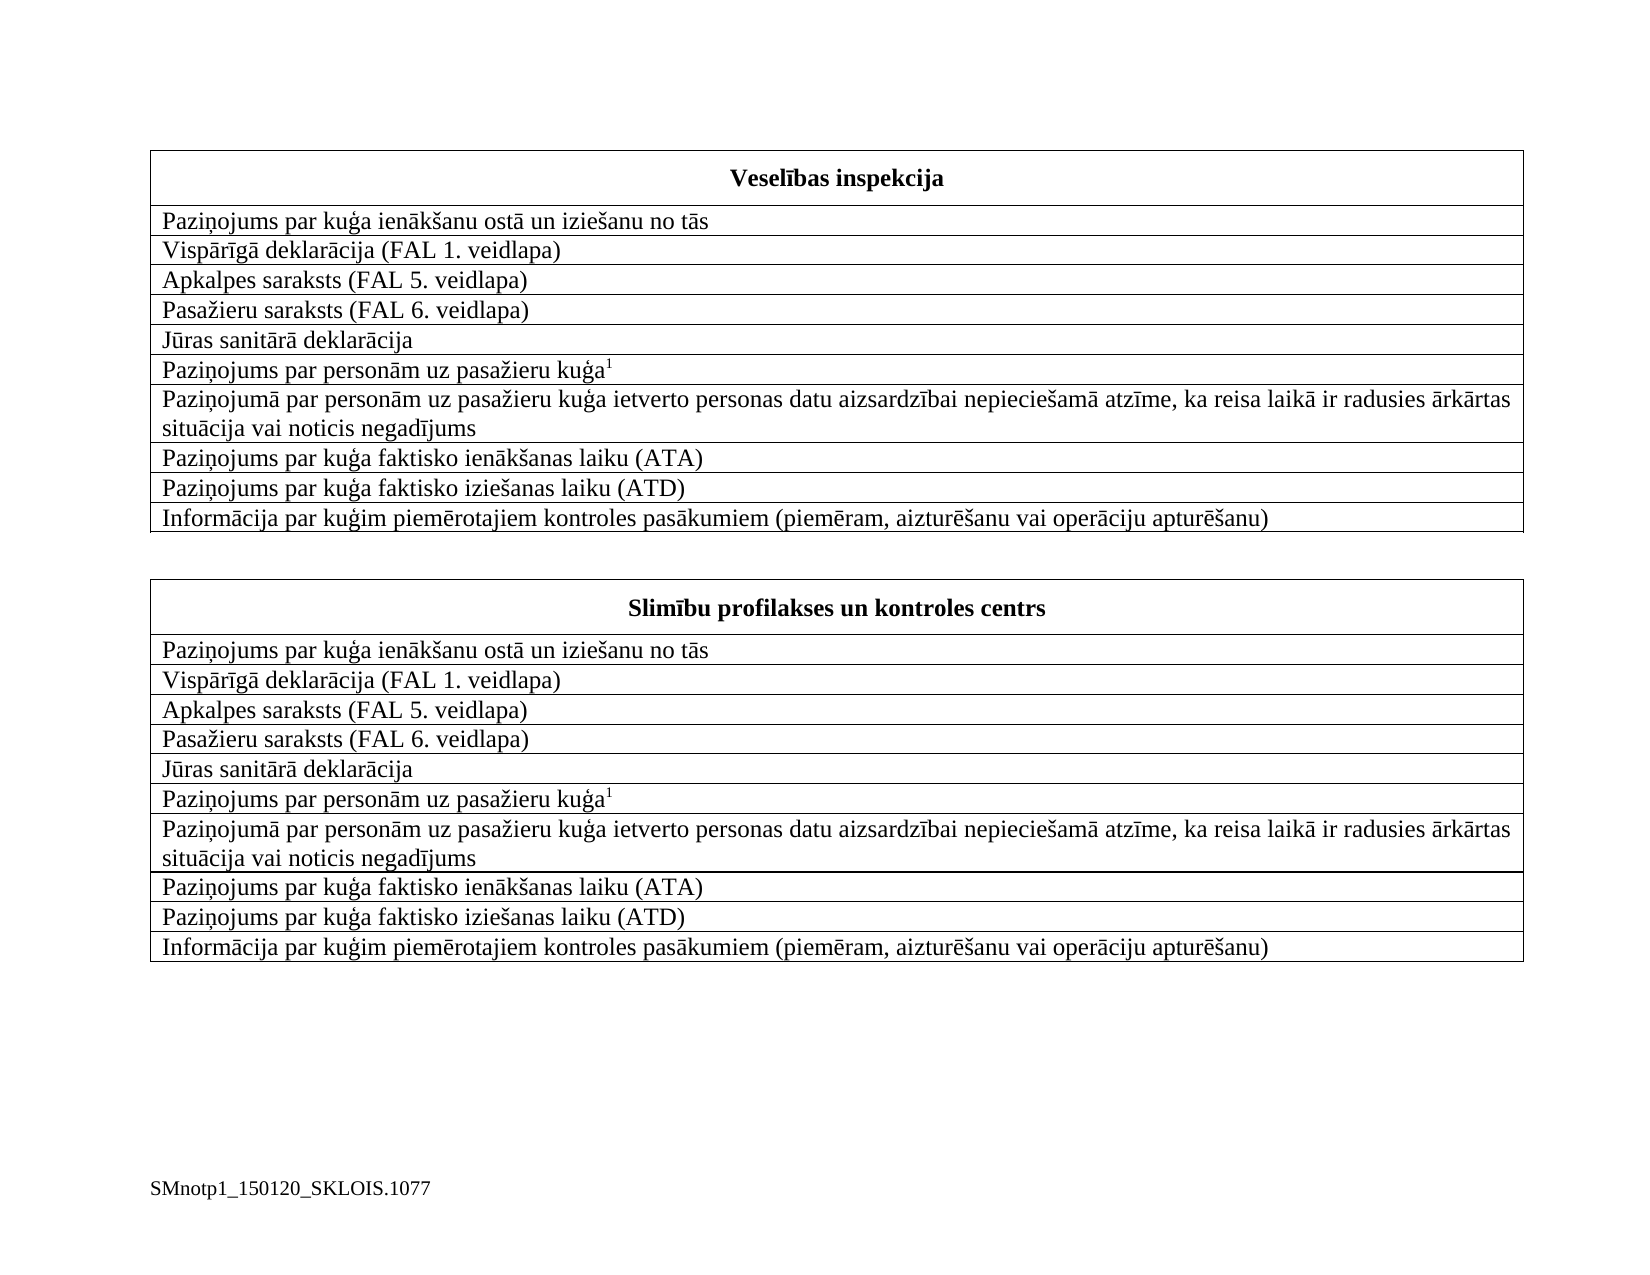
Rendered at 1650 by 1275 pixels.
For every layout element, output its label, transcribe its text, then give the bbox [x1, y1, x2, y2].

table_cell Pasažieru saraksts (FAL 6. veidlapa) [151, 295, 1523, 324]
table_cell Paziņojums par kuģa faktisko iziešanas laiku (ATD) [151, 473, 1523, 502]
table_cell Apkalpes saraksts (FAL 5. veidlapa) [151, 695, 1523, 723]
table_cell Pasažieru saraksts (FAL 6. veidlapa) [151, 725, 1523, 753]
table_cell Paziņojums par kuģa faktisko ienākšanas laiku (ATA) [151, 443, 1523, 472]
table_cell Paziņojums par kuģa ienākšanu ostā un iziešanu no tās [151, 206, 1523, 234]
table_cell Apkalpes saraksts (FAL 5. veidlapa) [151, 265, 1523, 294]
table_cell Paziņojumā par personām uz pasažieru kuģa ietverto personas datu aizsardzībai nepieciešamā atzīme, ka reisa laikā ir radusies ārkārtas situācija vai noticis negadījums [151, 385, 1523, 442]
table_cell Vispārīgā deklarācija (FAL 1. veidlapa) [151, 665, 1523, 694]
table_cell Vispārīgā deklarācija (FAL 1. veidlapa) [151, 236, 1523, 264]
table_cell Paziņojums par kuģa faktisko iziešanas laiku (ATD) [151, 902, 1523, 931]
table_cell Jūras sanitārā deklarācija [151, 754, 1523, 783]
table_cell Paziņojums par personām uz pasažieru kuģa1 [151, 355, 1523, 383]
table_cell Paziņojums par kuģa ienākšanu ostā un iziešanu no tās [151, 635, 1523, 664]
table_cell Informācija par kuģim piemērotajiem kontroles pasākumiem (piemēram, aizturēšanu vai operāciju apturēšanu) [151, 932, 1523, 961]
table_header Slimību profilakses un kontroles centrs [151, 580, 1523, 634]
table_cell Informācija par kuģim piemērotajiem kontroles pasākumiem (piemēram, aizturēšanu vai operāciju apturēšanu) [151, 503, 1523, 531]
table_cell Jūras sanitārā deklarācija [151, 325, 1523, 354]
table_header Veselības inspekcija [151, 151, 1523, 205]
table_cell Paziņojums par kuģa faktisko ienākšanas laiku (ATA) [151, 873, 1523, 901]
table_cell Paziņojumā par personām uz pasažieru kuģa ietverto personas datu aizsardzībai nepieciešamā atzīme, ka reisa laikā ir radusies ārkārtas situācija vai noticis negadījums [151, 814, 1523, 871]
table_cell Paziņojums par personām uz pasažieru kuģa1 [151, 784, 1523, 813]
